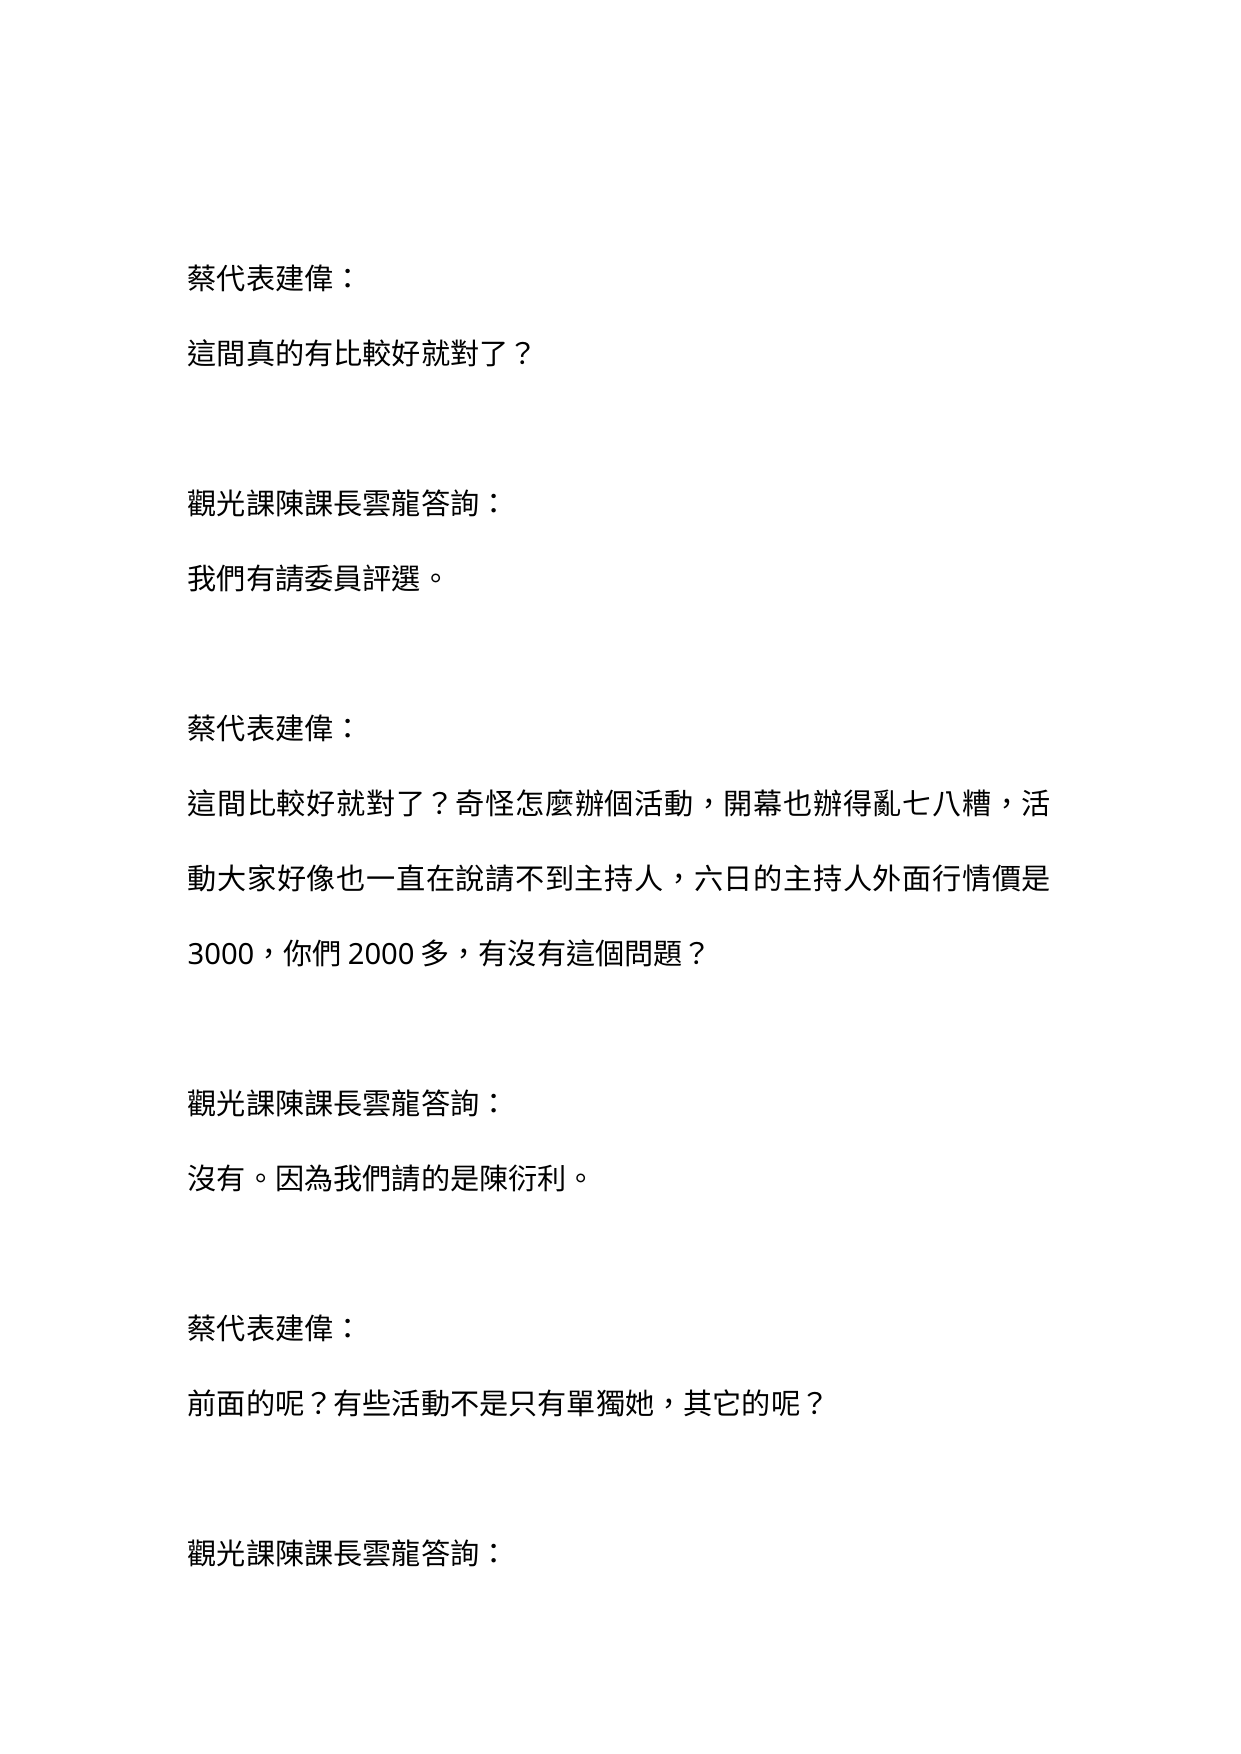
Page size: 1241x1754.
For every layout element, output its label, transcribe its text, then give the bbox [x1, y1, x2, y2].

text 蔡代表建偉： [187, 689, 1053, 764]
text 蔡代表建偉： [187, 1289, 1053, 1364]
text 蔡代表建偉： [187, 239, 1053, 314]
text 這間真的有比較好就對了？ [187, 314, 1053, 389]
text 前面的呢？有些活動不是只有單獨她，其它的呢？ [187, 1364, 1053, 1439]
text 觀光課陳課長雲龍答詢： [187, 1064, 1053, 1139]
text 我們有請委員評選。 [187, 539, 1053, 614]
text 觀光課陳課長雲龍答詢： [187, 1514, 1053, 1589]
text 觀光課陳課長雲龍答詢： [187, 464, 1053, 539]
text 沒有。因為我們請的是陳衍利。 [187, 1139, 1053, 1214]
text 這間比較好就對了？奇怪怎麼辦個活動，開幕也辦得亂七八糟，活動大家好像也一直在說請不到主持人，六日的主持人外面行情價是3000，你們2000多，有沒有這個問題？ [187, 764, 1053, 989]
